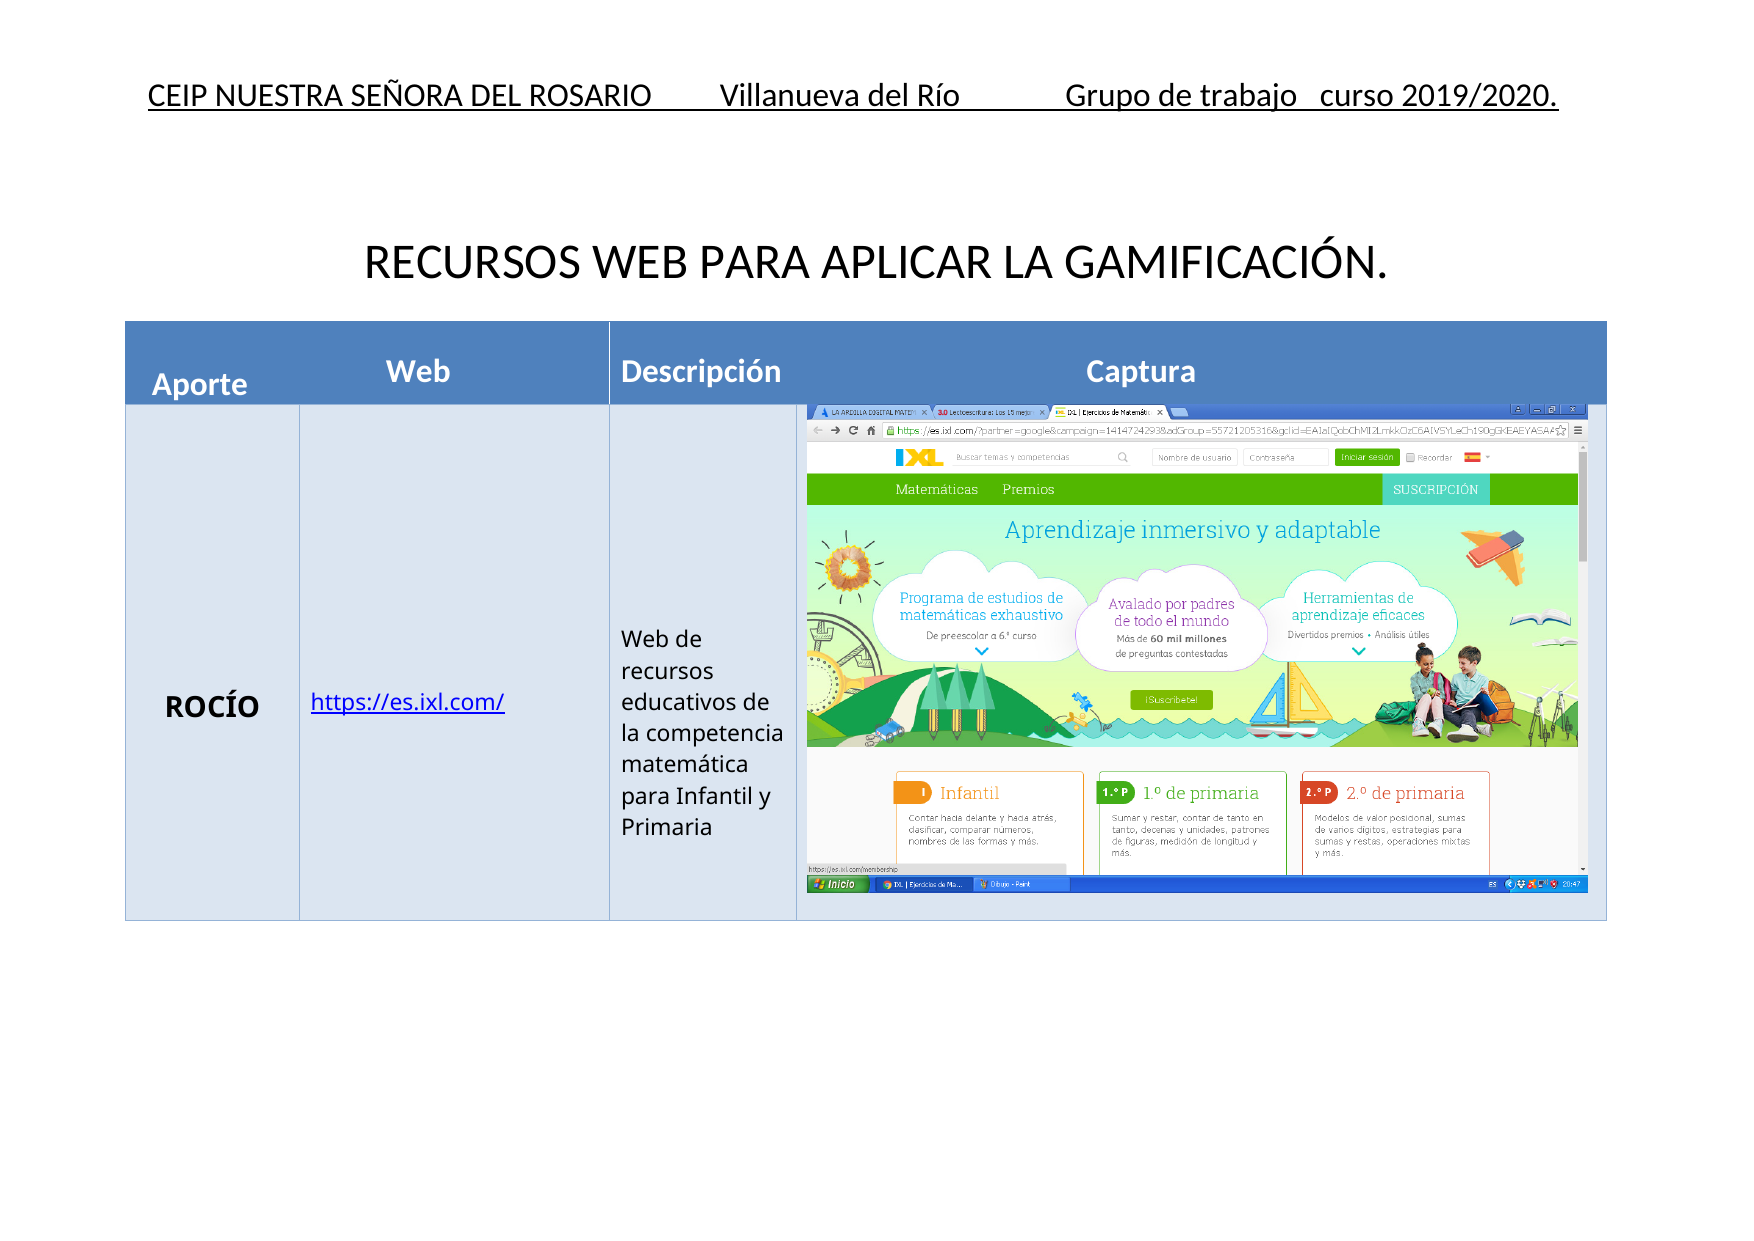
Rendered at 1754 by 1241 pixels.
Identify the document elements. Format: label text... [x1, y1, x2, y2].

table_cell ROCÍO [126, 405, 299, 920]
table_cell [797, 405, 1606, 920]
table_header Descripción [610, 322, 797, 404]
table_header Aporte [126, 322, 299, 404]
table_cell https://es.ixl.com/ [300, 405, 609, 920]
table_header Web [299, 322, 609, 404]
table_header Captura [797, 322, 1606, 404]
table_cell Web de recursos educativos de la competencia matemática para Infantil y Primaria [610, 405, 796, 920]
text RECURSOS WEB PARA APLICAR LA GAMIFICACIÓN. [148, 230, 1606, 291]
picture [807, 404, 1588, 893]
